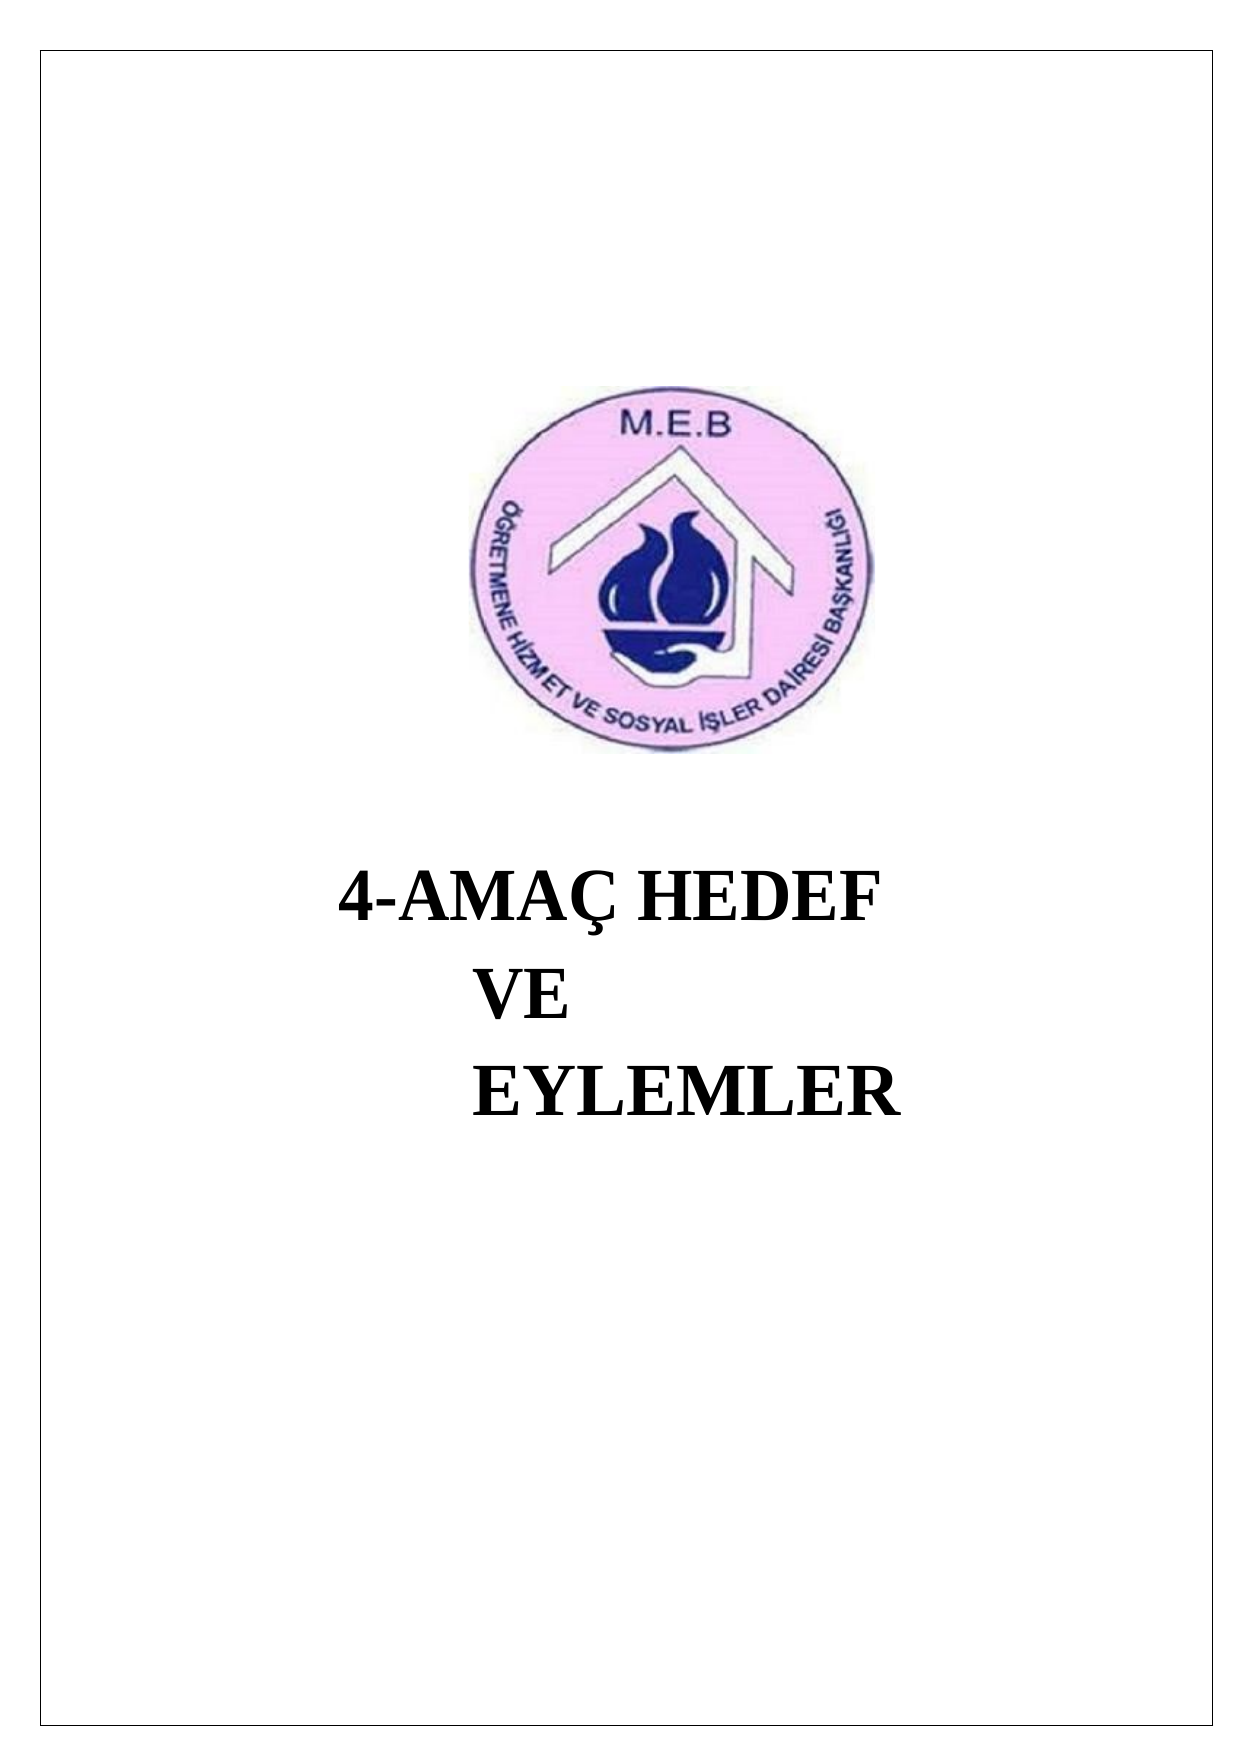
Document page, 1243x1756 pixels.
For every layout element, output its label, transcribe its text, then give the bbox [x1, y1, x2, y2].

picture [468, 386, 876, 754]
text 4-AMAÇ HEDEF VE EYLEMLER [338, 851, 981, 1132]
